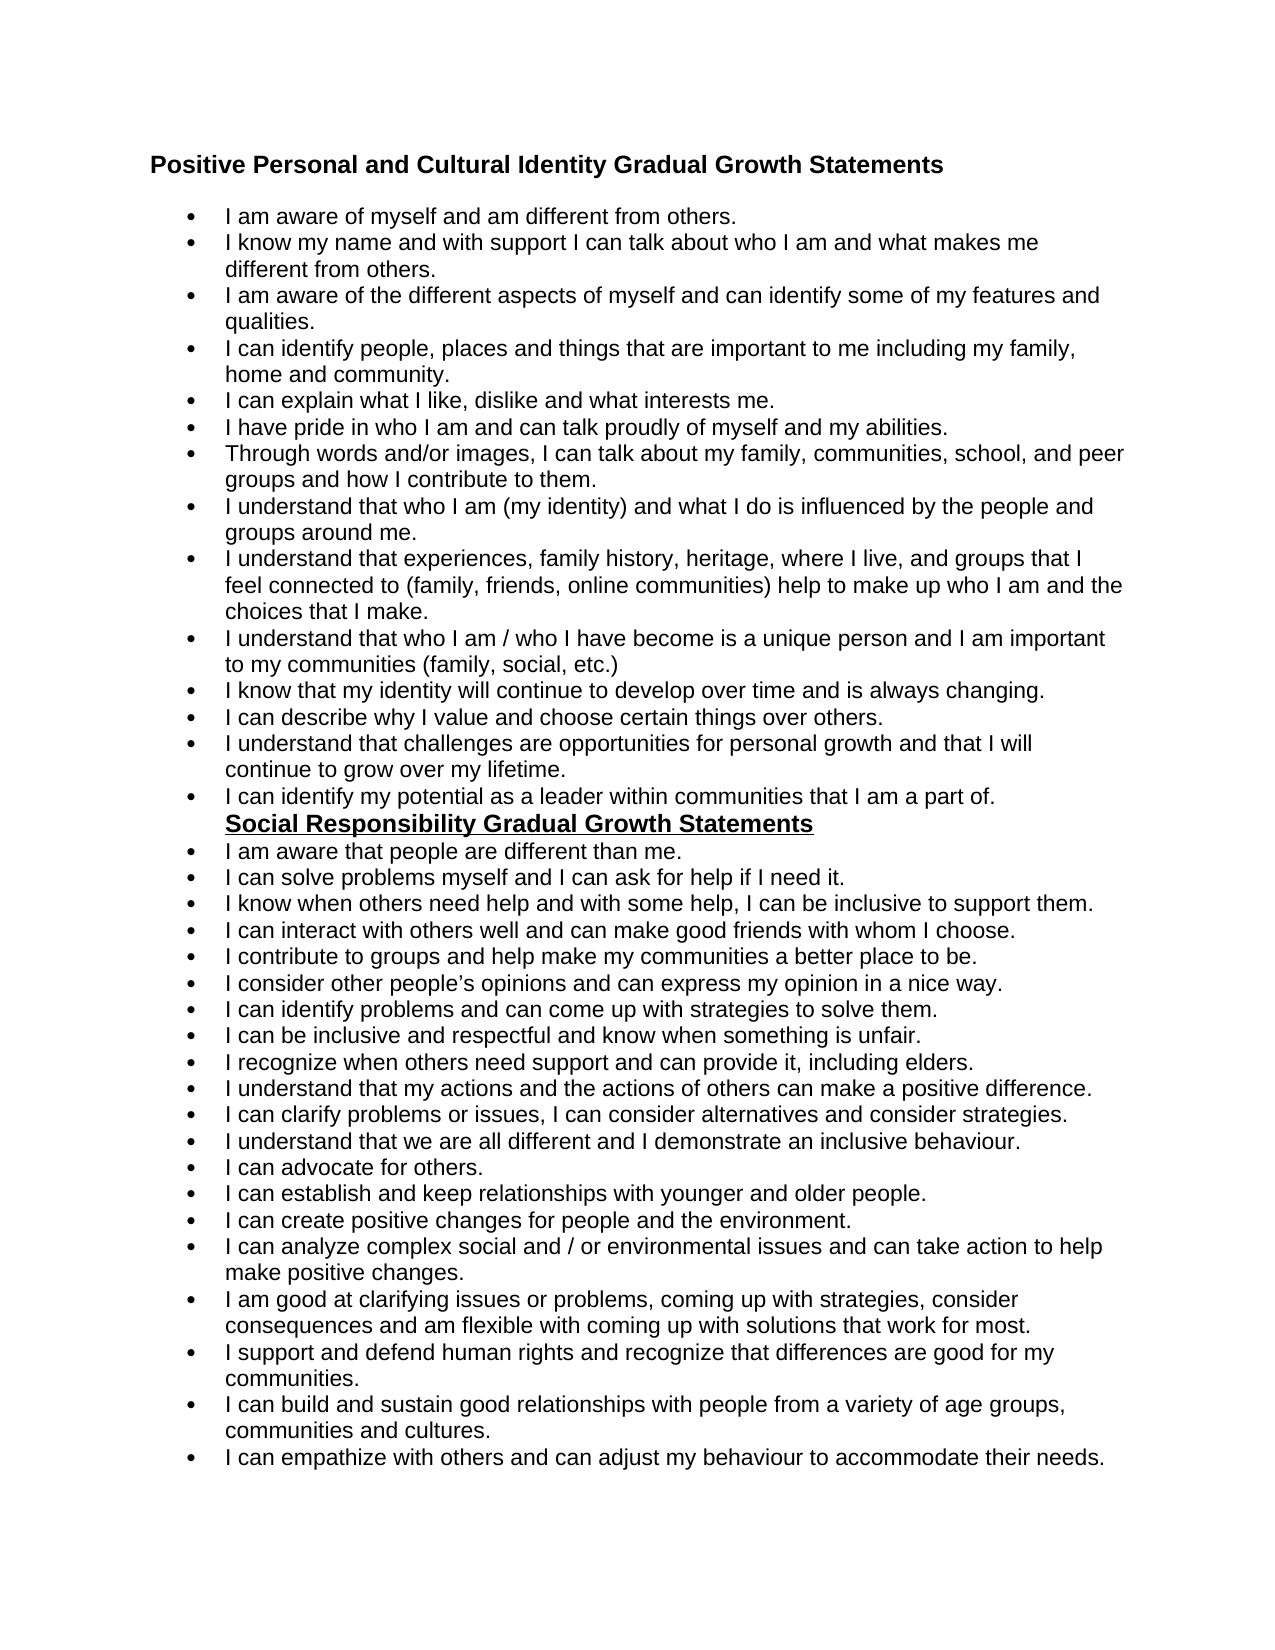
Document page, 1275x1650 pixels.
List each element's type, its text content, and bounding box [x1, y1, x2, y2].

list I understand that who I am / who I have become is a unique person and I am important to my communities (family, social, etc.) [187, 624, 1125, 677]
list I can empathize with others and can adjust my behaviour to accommodate their needs. [187, 1444, 1125, 1470]
list I am aware of myself and am different from others. [187, 203, 1125, 229]
list I can solve problems myself and I can ask for help if I need it. [187, 864, 1125, 890]
list I can interact with others well and can make good friends with whom I choose. [187, 917, 1125, 943]
text Positive Personal and Cultural Identity Gradual Growth Statements [150, 150, 1125, 179]
list Through words and/or images, I can talk about my family, communities, school, and peer groups and how I contribute to them. [187, 440, 1125, 493]
list I have pride in who I am and can talk proudly of myself and my abilities. [187, 414, 1125, 440]
list I am aware that people are different than me. [187, 838, 1125, 864]
list I can identify my potential as a leader within communities that I am a part of. [187, 783, 1125, 809]
list I am good at clarifying issues or problems, coming up with strategies, consider consequences and am flexible with coming up with solutions that work for most. [187, 1286, 1125, 1338]
list I can advocate for others. [187, 1154, 1125, 1180]
list I can create positive changes for people and the environment. [187, 1207, 1125, 1233]
list I know that my identity will continue to develop over time and is always changing. [187, 677, 1125, 703]
list I understand that who I am (my identity) and what I do is influenced by the people and groups around me. [187, 493, 1125, 545]
list I can build and sustain good relationships with people from a variety of age groups, communities and cultures. [187, 1391, 1125, 1444]
list I understand that experiences, family history, heritage, where I live, and groups that I feel connected to (family, friends, online communities) help to make up who I am and the choices that I make. [187, 545, 1125, 624]
list I understand that we are all different and I demonstrate an inclusive behaviour. [187, 1128, 1125, 1154]
list I consider other people’s opinions and can express my opinion in a nice way. [187, 969, 1125, 996]
list I support and defend human rights and recognize that differences are good for my communities. [187, 1338, 1125, 1391]
list I understand that my actions and the actions of others can make a positive difference. [187, 1075, 1125, 1101]
list I can analyze complex social and / or environmental issues and can take action to help make positive changes. [187, 1233, 1125, 1286]
list I recognize when others need support and can provide it, including elders. [187, 1048, 1125, 1075]
list I can establish and keep relationships with younger and older people. [187, 1180, 1125, 1207]
list I can identify people, places and things that are important to me including my family, home and community. [187, 334, 1125, 387]
list I can clarify problems or issues, I can consider alternatives and consider strategies. [187, 1101, 1125, 1128]
list I know when others need help and with some help, I can be inclusive to support them. [187, 890, 1125, 917]
list I contribute to groups and help make my communities a better place to be. [187, 943, 1125, 969]
text Social Responsibility Gradual Growth Statements [150, 809, 1125, 838]
list I understand that challenges are opportunities for personal growth and that I will continue to grow over my lifetime. [187, 730, 1125, 783]
list I can be inclusive and respectful and know when something is unfair. [187, 1022, 1125, 1048]
list I can explain what I like, dislike and what interests me. [187, 387, 1125, 414]
list I can describe why I value and choose certain things over others. [187, 703, 1125, 730]
list I know my name and with support I can talk about who I am and what makes me different from others. [187, 229, 1125, 282]
list I can identify problems and can come up with strategies to solve them. [187, 996, 1125, 1022]
list I am aware of the different aspects of myself and can identify some of my features and qualities. [187, 282, 1125, 334]
